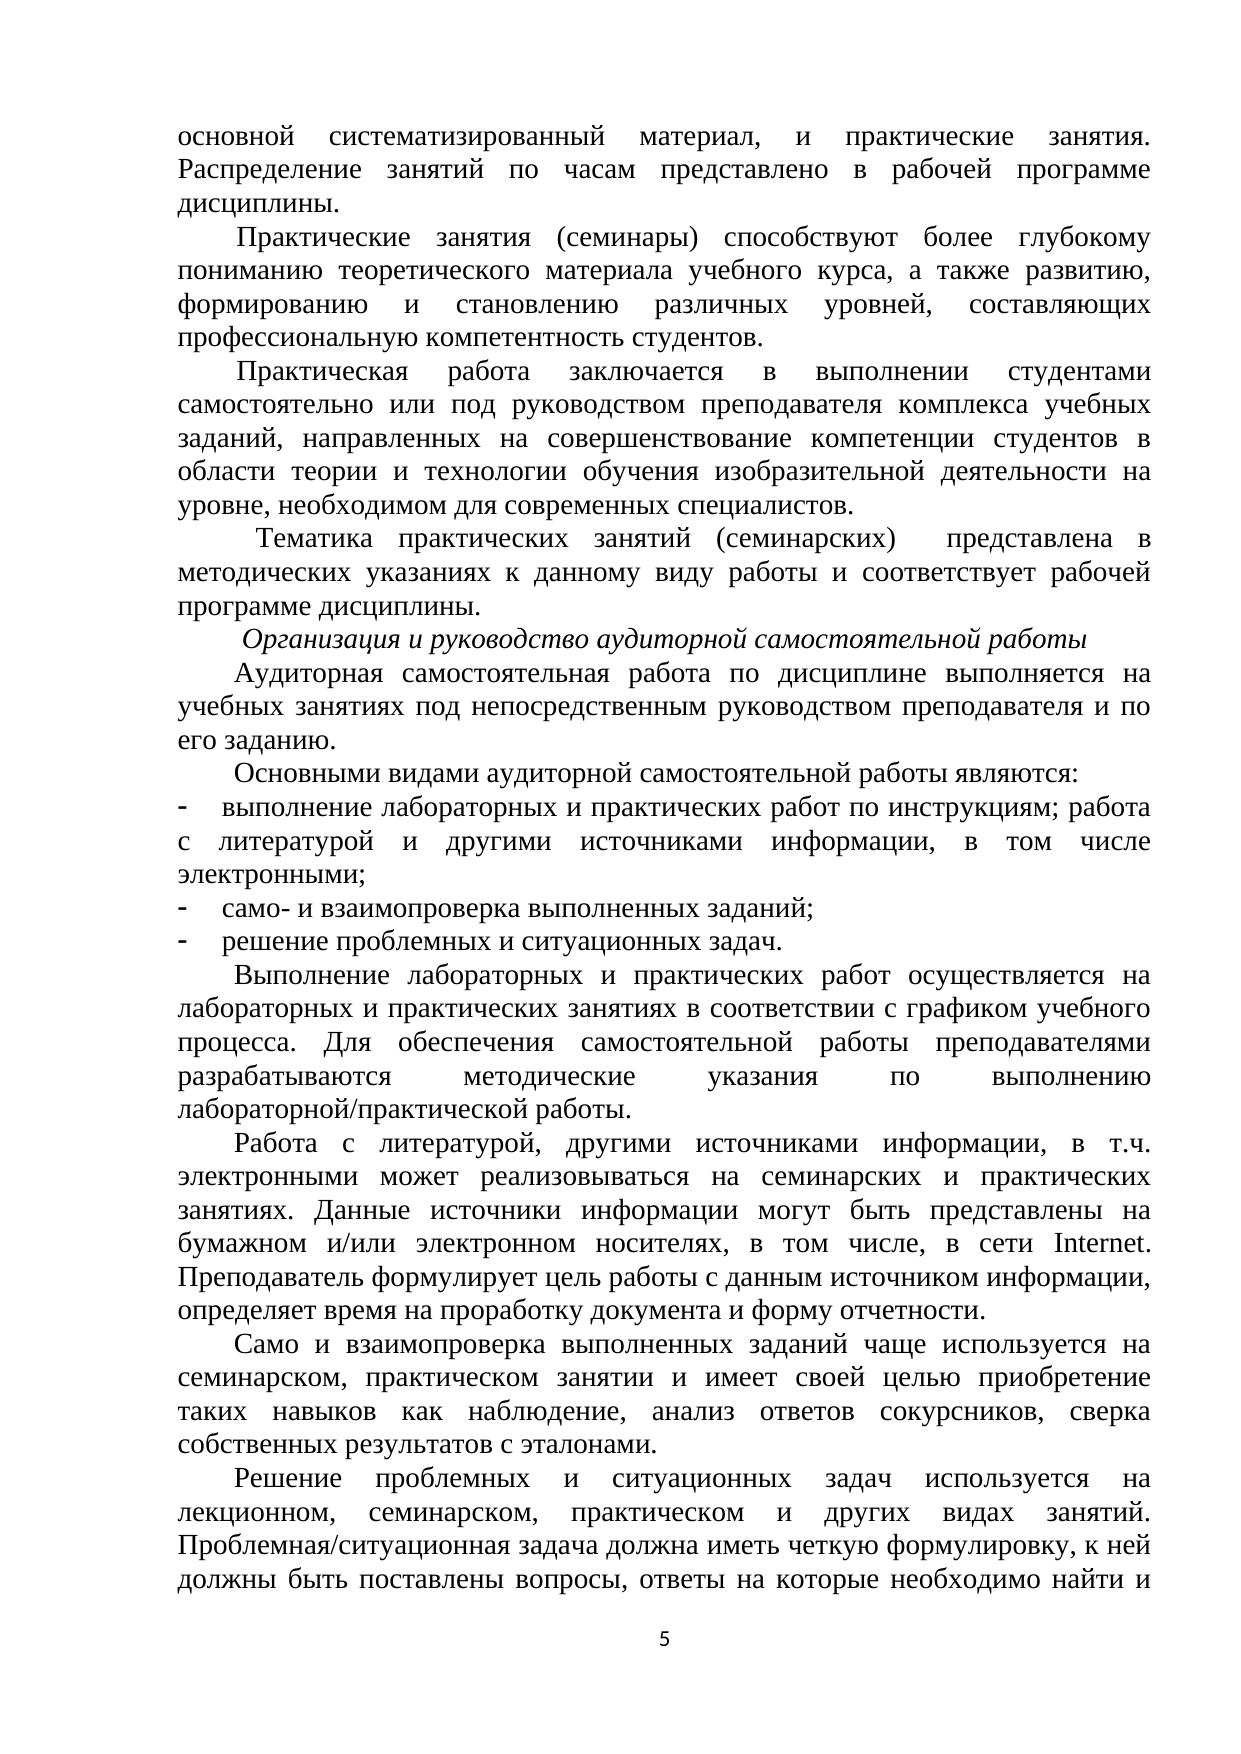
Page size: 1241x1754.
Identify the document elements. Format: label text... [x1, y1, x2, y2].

text Аудиторная самостоятельная работа по дисциплине выполняется на учебных занятиях под непосредственным руководством преподавателя и по его заданию. [177, 655, 1152, 755]
text Организация и руководство аудиторной самостоятельной работы [177, 621, 1152, 655]
list выполнение лабораторных и практических работ по инструкциям; работа с литературой и другими источниками информации, в том числе электронными; [177, 789, 1152, 890]
text Само и взаимопроверка выполненных заданий чаще используется на семинарском, практическом занятии и имеет своей целью приобретение таких навыков как наблюдение, анализ ответов сокурсников, сверка собственных результатов с эталонами. [177, 1326, 1152, 1460]
list само- и взаимопроверка выполненных заданий; [177, 890, 1152, 923]
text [177, 1460, 1152, 1594]
text Работа с литературой, другими источниками информации, в т.ч. электронными может реализовываться на семинарских и практических занятиях. Данные источники информации могут быть представлены на бумажном и/или электронном носителях, в том числе, в сети Internet. Преподаватель формулирует цель работы с данным источником информации, определяет время на проработку документа и форму отчетности. [177, 1125, 1152, 1326]
list решение проблемных и ситуационных задач. [177, 923, 1152, 957]
text Основными видами аудиторной самостоятельной работы являются: [177, 755, 1152, 789]
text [177, 118, 1152, 219]
text Выполнение лабораторных и практических работ осуществляется на лабораторных и практических занятиях в соответствии с графиком учебного процесса. Для обеспечения самостоятельной работы преподавателями разрабатываются методические указания по выполнению лабораторной/практической работы. [177, 957, 1152, 1125]
text Практическая работа заключается в выполнении студентами самостоятельно или под руководством преподавателя комплекса учебных заданий, направленных на совершенствование компетенции студентов в области теории и технологии обучения изобразительной деятельности на уровне, необходимом для современных специалистов. [177, 353, 1152, 521]
text Тематика практических занятий (семинарских) представлена в методических указаниях к данному виду работы и соответствует рабочей программе дисциплины. [177, 521, 1152, 621]
text Практические занятия (семинары) способствуют более глубокому пониманию теоретического материала учебного курса, а также развитию, формированию и становлению различных уровней, составляющих профессиональную компетентность студентов. [177, 219, 1152, 353]
